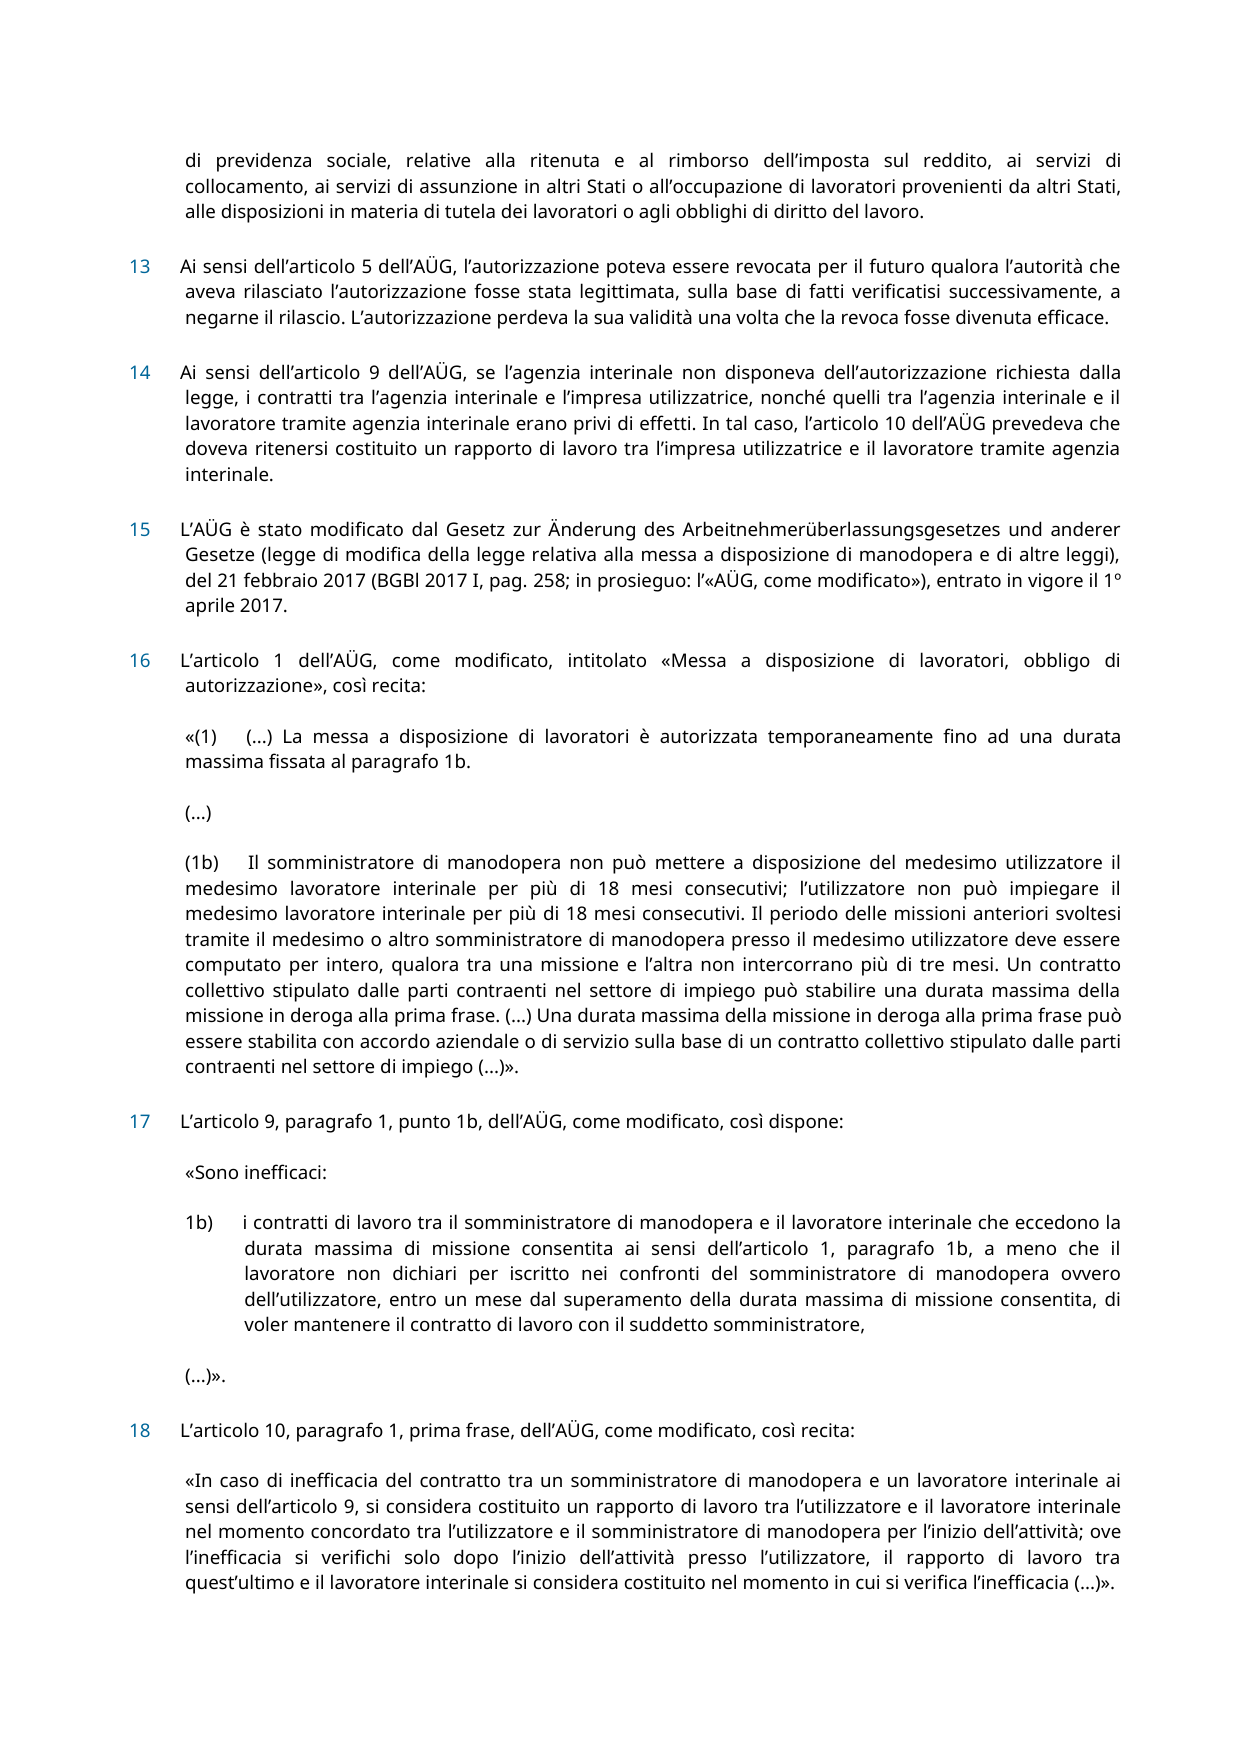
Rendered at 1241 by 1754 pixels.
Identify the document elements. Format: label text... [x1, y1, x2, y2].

text «In caso di inefficacia del contratto tra un somministratore di manodopera e un lavoratore interinale ai sensi dell’articolo 9, si considera costituito un rapporto di lavoro tra l’utilizzatore e il lavoratore interinale nel momento concordato tra l’utilizzatore e il somministratore di manodopera per l’inizio dell’attività; ove l’inefficacia si verifichi solo dopo l’inizio dell’attività presso l’utilizzatore, il rapporto di lavoro tra quest’ultimo e il lavoratore interinale si considera costituito nel momento in cui si verifica l’inefficacia (...)». [185, 1467, 1122, 1595]
text 16 L’articolo 1 dell’AÜG, come modificato, intitolato «Messa a disposizione di lavoratori, obbligo di autorizzazione», così recita: [129, 647, 1122, 698]
text 18 L’articolo 10, paragrafo 1, prima frase, dell’AÜG, come modificato, così recita: [129, 1417, 1122, 1442]
text (...) [185, 799, 1122, 825]
text 14 Ai sensi dell’articolo 9 dell’AÜG, se l’agenzia interinale non disponeva dell’autorizzazione richiesta dalla legge, i contratti tra l’agenzia interinale e l’impresa utilizzatrice, nonché quelli tra l’agenzia interinale e il lavoratore tramite agenzia interinale erano privi di effetti. In tal caso, l’articolo 10 dell’AÜG prevedeva che doveva ritenersi costituito un rapporto di lavoro tra l’impresa utilizzatrice e il lavoratore tramite agenzia interinale. [129, 359, 1122, 487]
text 13 Ai sensi dell’articolo 5 dell’AÜG, l’autorizzazione poteva essere revocata per il futuro qualora l’autorità che aveva rilasciato l’autorizzazione fosse stata legittimata, sulla base di fatti verificatisi successivamente, a negarne il rilascio. L’autorizzazione perdeva la sua validità una volta che la revoca fosse divenuta efficace. [129, 253, 1122, 330]
text 17 L’articolo 9, paragrafo 1, punto 1b, dell’AÜG, come modificato, così dispone: [129, 1108, 1122, 1134]
text «(1) (...) La messa a disposizione di lavoratori è autorizzata temporaneamente fino ad una durata massima fissata al paragrafo 1b. [185, 723, 1122, 774]
text (...)». [185, 1362, 1122, 1388]
text (1b) Il somministratore di manodopera non può mettere a disposizione del medesimo utilizzatore il medesimo lavoratore interinale per più di 18 mesi consecutivi; l’utilizzatore non può impiegare il medesimo lavoratore interinale per più di 18 mesi consecutivi. Il periodo delle missioni anteriori svoltesi tramite il medesimo o altro somministratore di manodopera presso il medesimo utilizzatore deve essere computato per intero, qualora tra una missione e l’altra non intercorrano più di tre mesi. Un contratto collettivo stipulato dalle parti contraenti nel settore di impiego può stabilire una durata massima della missione in deroga alla prima frase. (...) Una durata massima della missione in deroga alla prima frase può essere stabilita con accordo aziendale o di servizio sulla base di un contratto collettivo stipulato dalle parti contraenti nel settore di impiego (...)». [185, 850, 1122, 1079]
text 1b) i contratti di lavoro tra il somministratore di manodopera e il lavoratore interinale che eccedono la durata massima di missione consentita ai sensi dell’articolo 1, paragrafo 1b, a meno che il lavoratore non dichiari per iscritto nei confronti del somministratore di manodopera ovvero dell’utilizzatore, entro un mese dal superamento della durata massima di missione consentita, di voler mantenere il contratto di lavoro con il suddetto somministratore, [185, 1209, 1122, 1337]
text «Sono inefficaci: [185, 1159, 1122, 1184]
text 15 L’AÜG è stato modificato dal Gesetz zur Änderung des Arbeitnehmerüberlassungsgesetzes und anderer Gesetze (legge di modifica della legge relativa alla messa a disposizione di manodopera e di altre leggi), del 21 febbraio 2017 (BGBl 2017 I, pag. 258; in prosieguo: l’«AÜG, come modificato»), entrato in vigore il 1º aprile 2017. [129, 516, 1122, 618]
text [129, 148, 1122, 224]
